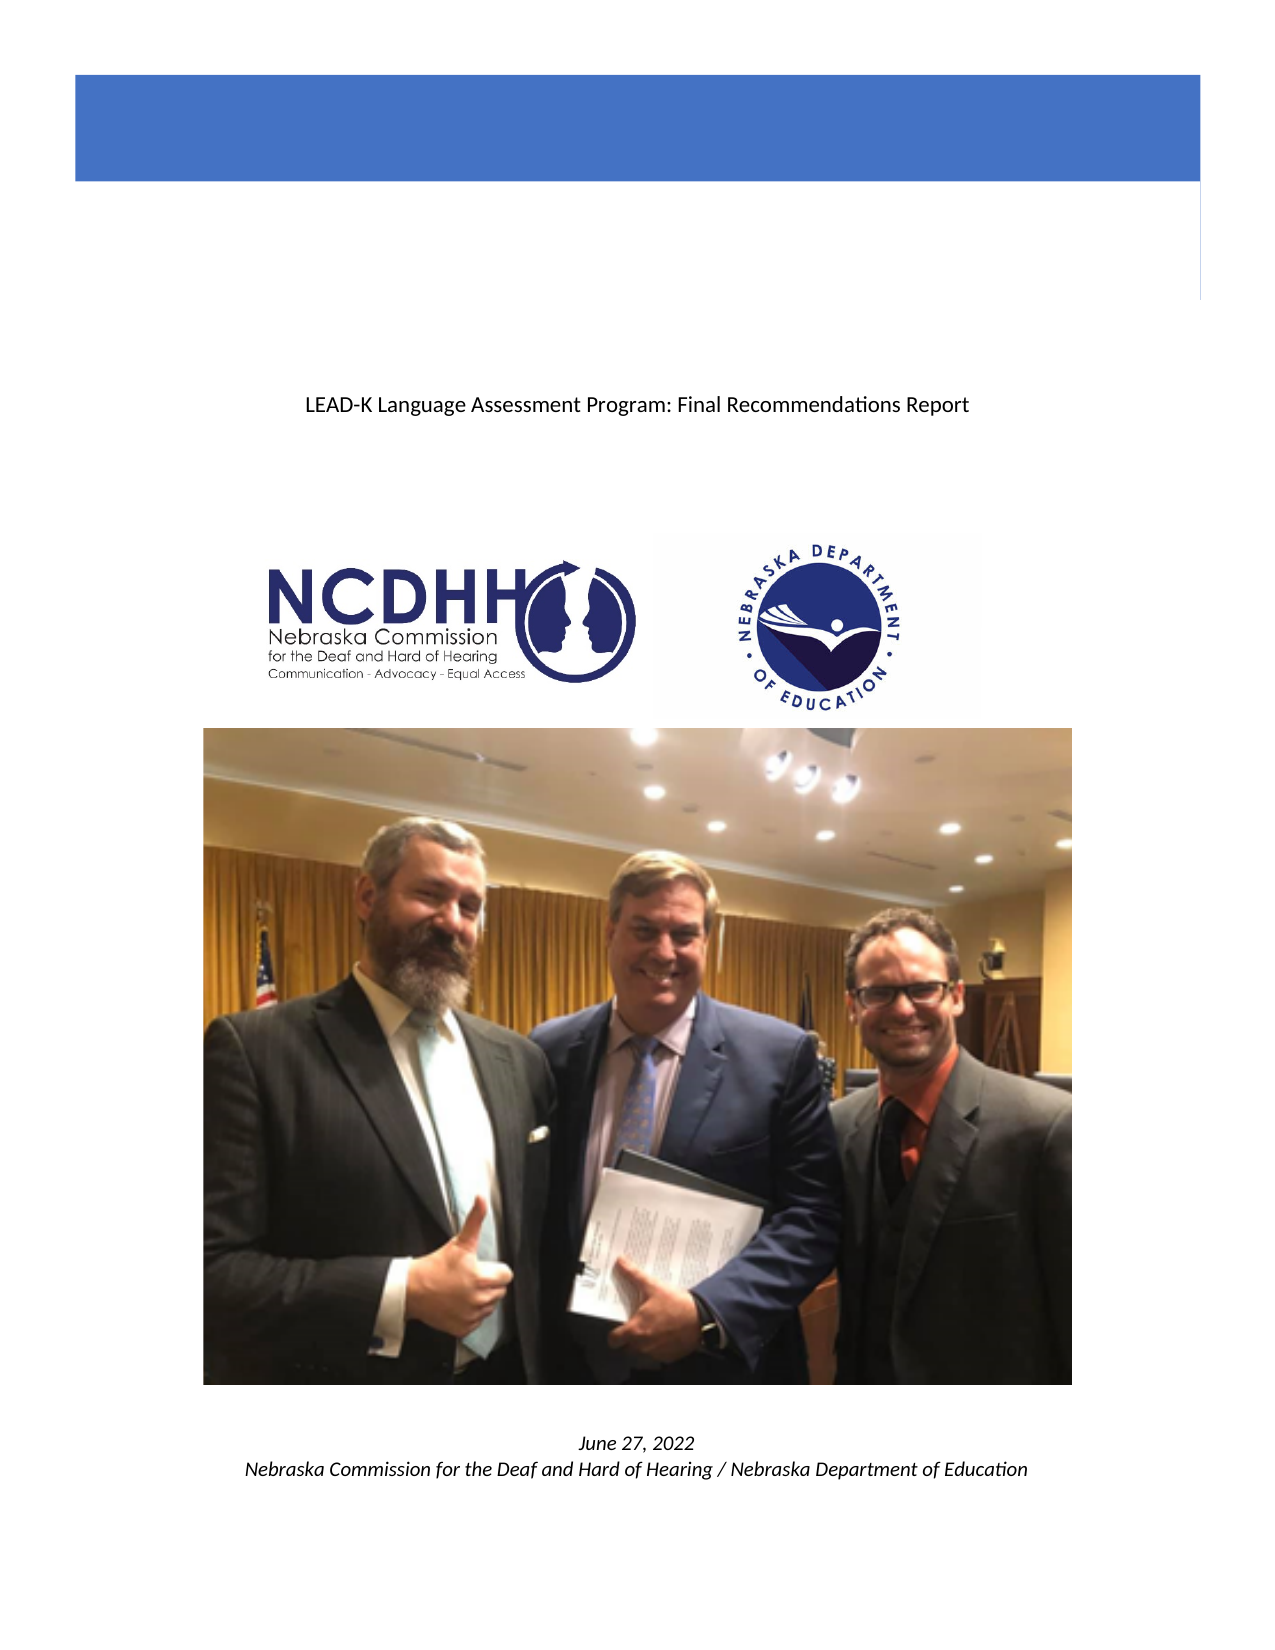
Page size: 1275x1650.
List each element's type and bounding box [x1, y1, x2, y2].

picture [653, 533, 982, 719]
picture [261, 559, 636, 685]
picture [200, 728, 1071, 1381]
